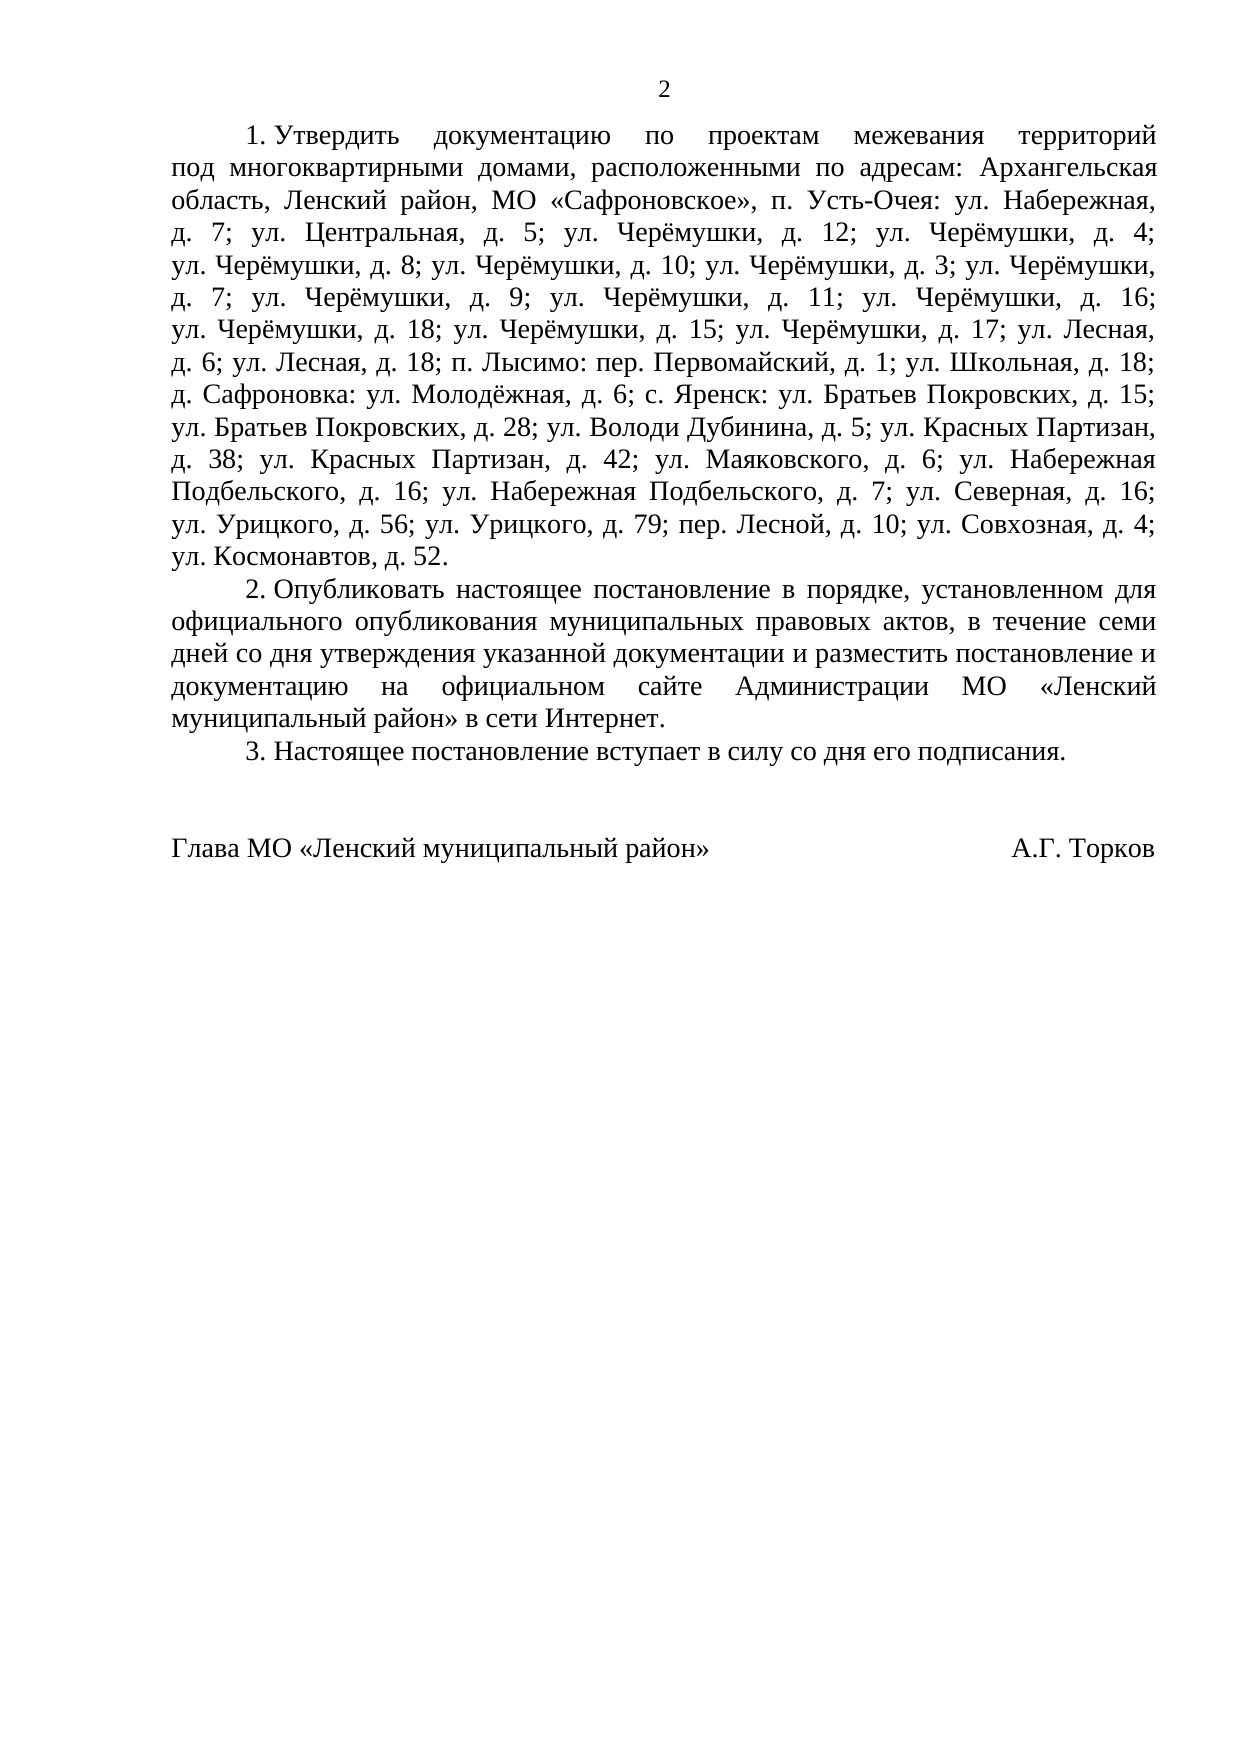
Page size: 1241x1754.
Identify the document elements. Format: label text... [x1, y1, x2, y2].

list Опубликовать настоящее постановление в порядке, установленном для официального опубликования муниципальных правовых актов, в течение семи дней со дня утверждения указанной документации и разместить постановление и документацию на официальном сайте Администрации МО «Ленский муниципальный район» в сети Интернет. [171, 572, 1157, 734]
text Глава МО «Ленский муниципальный район» А.Г. Торков [171, 831, 1157, 863]
list Утвердить документацию по проектам межевания территорий под многоквартирными домами, расположенными по адресам: Архангельская область, Ленский район, МО «Сафроновское», п. Усть-Очея: ул. Набережная, д. 7; ул. Центральная, д. 5; ул. Черёмушки, д. 12; ул. Черёмушки, д. 4; ул. Черёмушки, д. 8; ул. Черёмушки, д. 10; ул. Черёмушки, д. 3; ул. Черёмушки, д. 7; ул. Черёмушки, д. 9; ул. Черёмушки, д. 11; ул. Черёмушки, д. 16; ул. Черёмушки, д. 18; ул. Черёмушки, д. 15; ул. Черёмушки, д. 17; ул. Лесная, д. 6; ул. Лесная, д. 18; п. Лысимо: пер. Первомайский, д. 1; ул. Школьная, д. 18; д. Сафроновка: ул. Молодёжная, д. 6; с. Яренск: ул. Братьев Покровских, д. 15; ул. Братьев Покровских, д. 28; ул. Володи Дубинина, д. 5; ул. Красных Партизан, д. 38; ул. Красных Партизан, д. 42; ул. Маяковского, д. 6; ул. Набережная Подбельского, д. 16; ул. Набережная Подбельского, д. 7; ул. Северная, д. 16; ул. Урицкого, д. 56; ул. Урицкого, д. 79; пер. Лесной, д. 10; ул. Совхозная, д. 4; ул. Космонавтов, д. 52. [171, 118, 1157, 572]
list Настоящее постановление вступает в силу со дня его подписания. [171, 734, 1157, 766]
